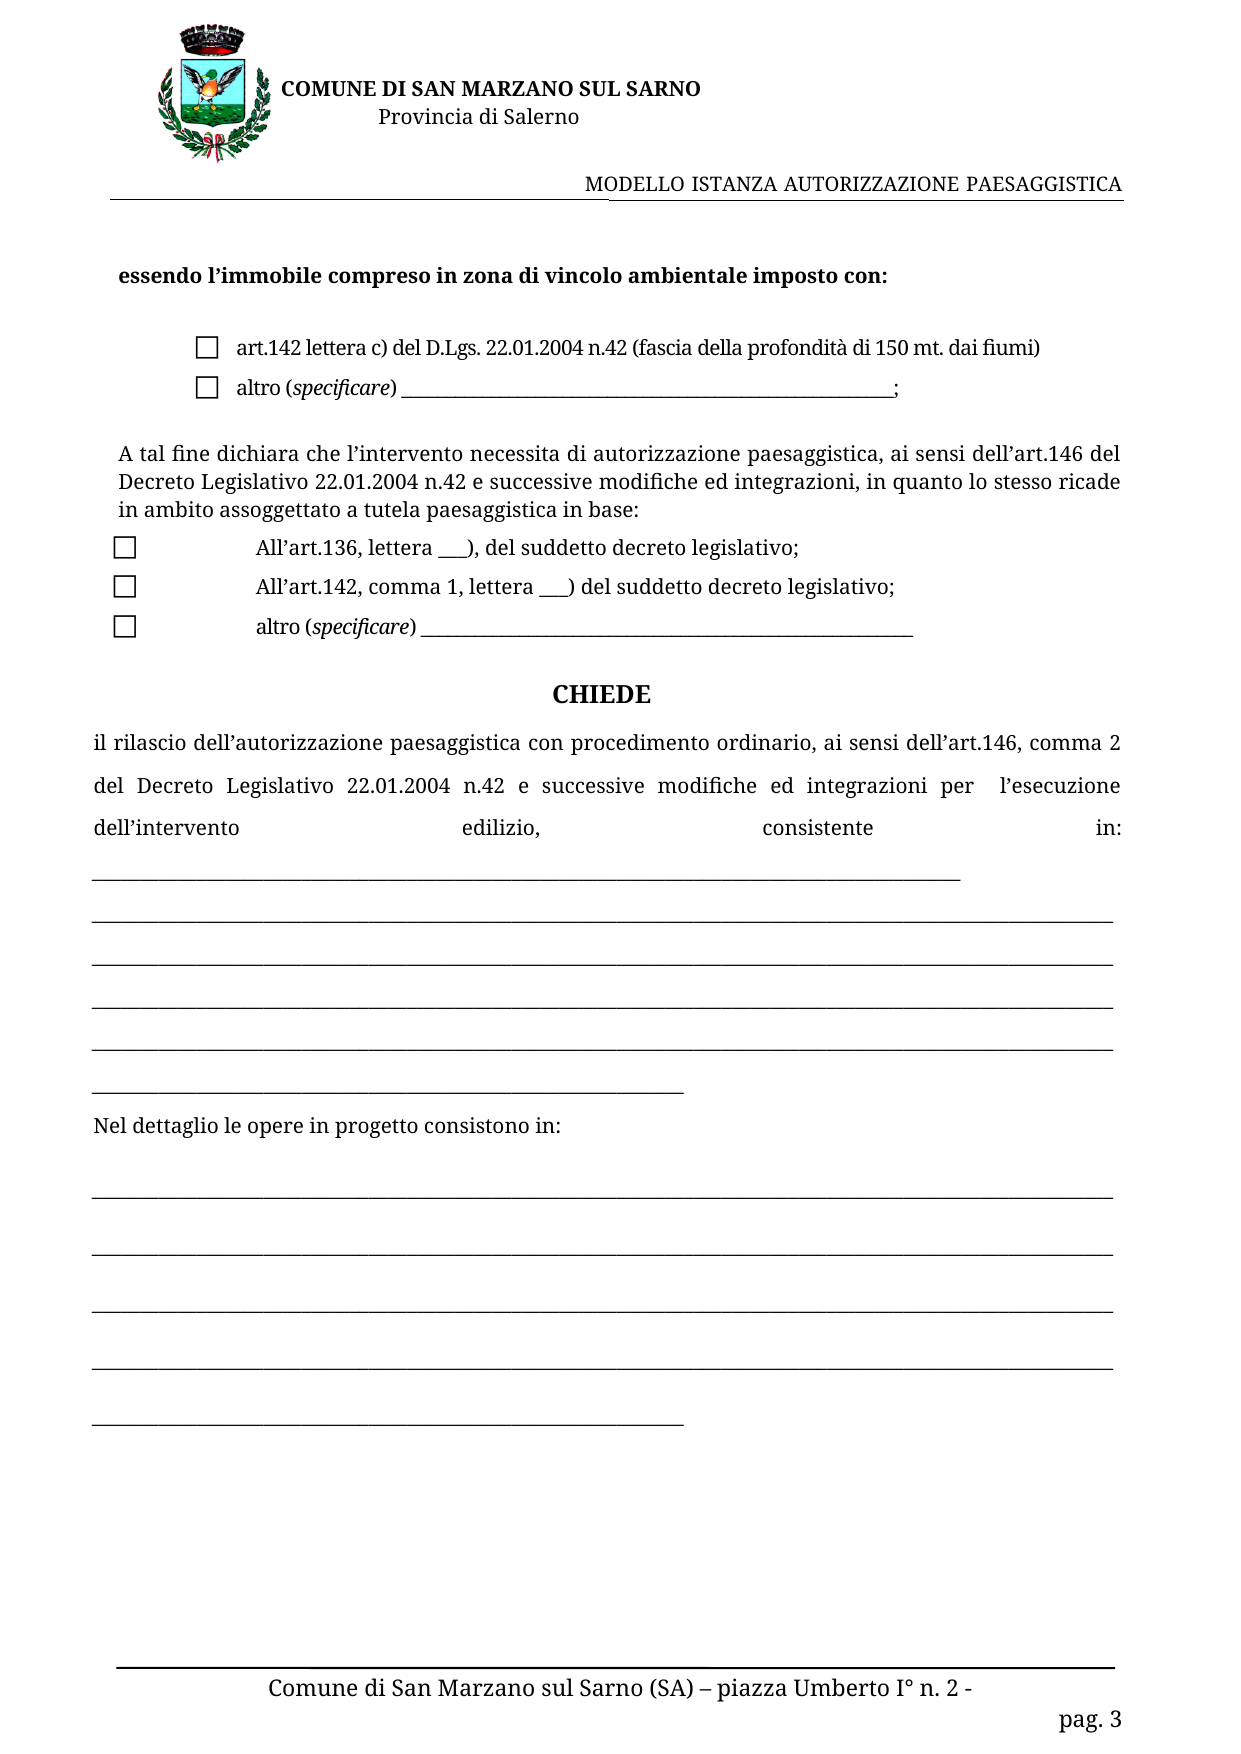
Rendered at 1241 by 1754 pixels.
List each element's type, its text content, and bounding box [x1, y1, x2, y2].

text il rilascio dell’autorizzazione paesaggistica con procedimento ordinario, ai sensi dell’art.146, comma 2 del Decreto Legislativo 22.01.2004 n.42 e successive modifiche ed integrazioni per l’esecuzione dell’intervento edilizio, consistente in: ___________________________________________________________________________________________ __________________________________________________________________________________________________________________________________________________________________________________________________________________________________________________________________________________________________________________________________________________________________________________________________________________________________________________________________________________________________________ [93, 728, 1122, 1097]
text CHIEDE [81, 677, 1122, 711]
text __________________________________________________________________________________________________________________________________________________________________________________________________________________________________________________________________________________________________________________________________________________________________________________________________________________________________________________________________________________________________________ [93, 1174, 1122, 1430]
list altro (specificare) _______________________________________________________; [193, 364, 1122, 404]
text essendo l’immobile compreso in zona di vincolo ambientale imposto con: [118, 261, 1122, 290]
text Nel dettaglio le opere in progetto consistono in: [93, 1112, 1122, 1140]
list altro (specificare) _______________________________________________________ [111, 603, 1122, 643]
picture [140, 2, 275, 165]
list All’art.136, lettera ___), del suddetto decreto legislativo; [111, 524, 1122, 564]
list All’art.142, comma 1, lettera ___) del suddetto decreto legislativo; [111, 564, 1122, 603]
text A tal fine dichiara che l’intervento necessita di autorizzazione paesaggistica, ai sensi dell’art.146 del Decreto Legislativo 22.01.2004 n.42 e successive modifiche ed integrazioni, in quanto lo stesso ricade in ambito assoggettato a tutela paesaggistica in base: [118, 439, 1122, 524]
list art.142 lettera c) del D.Lgs. 22.01.2004 n.42 (fascia della profondità di 150 mt. dai fiumi) [193, 324, 1122, 364]
